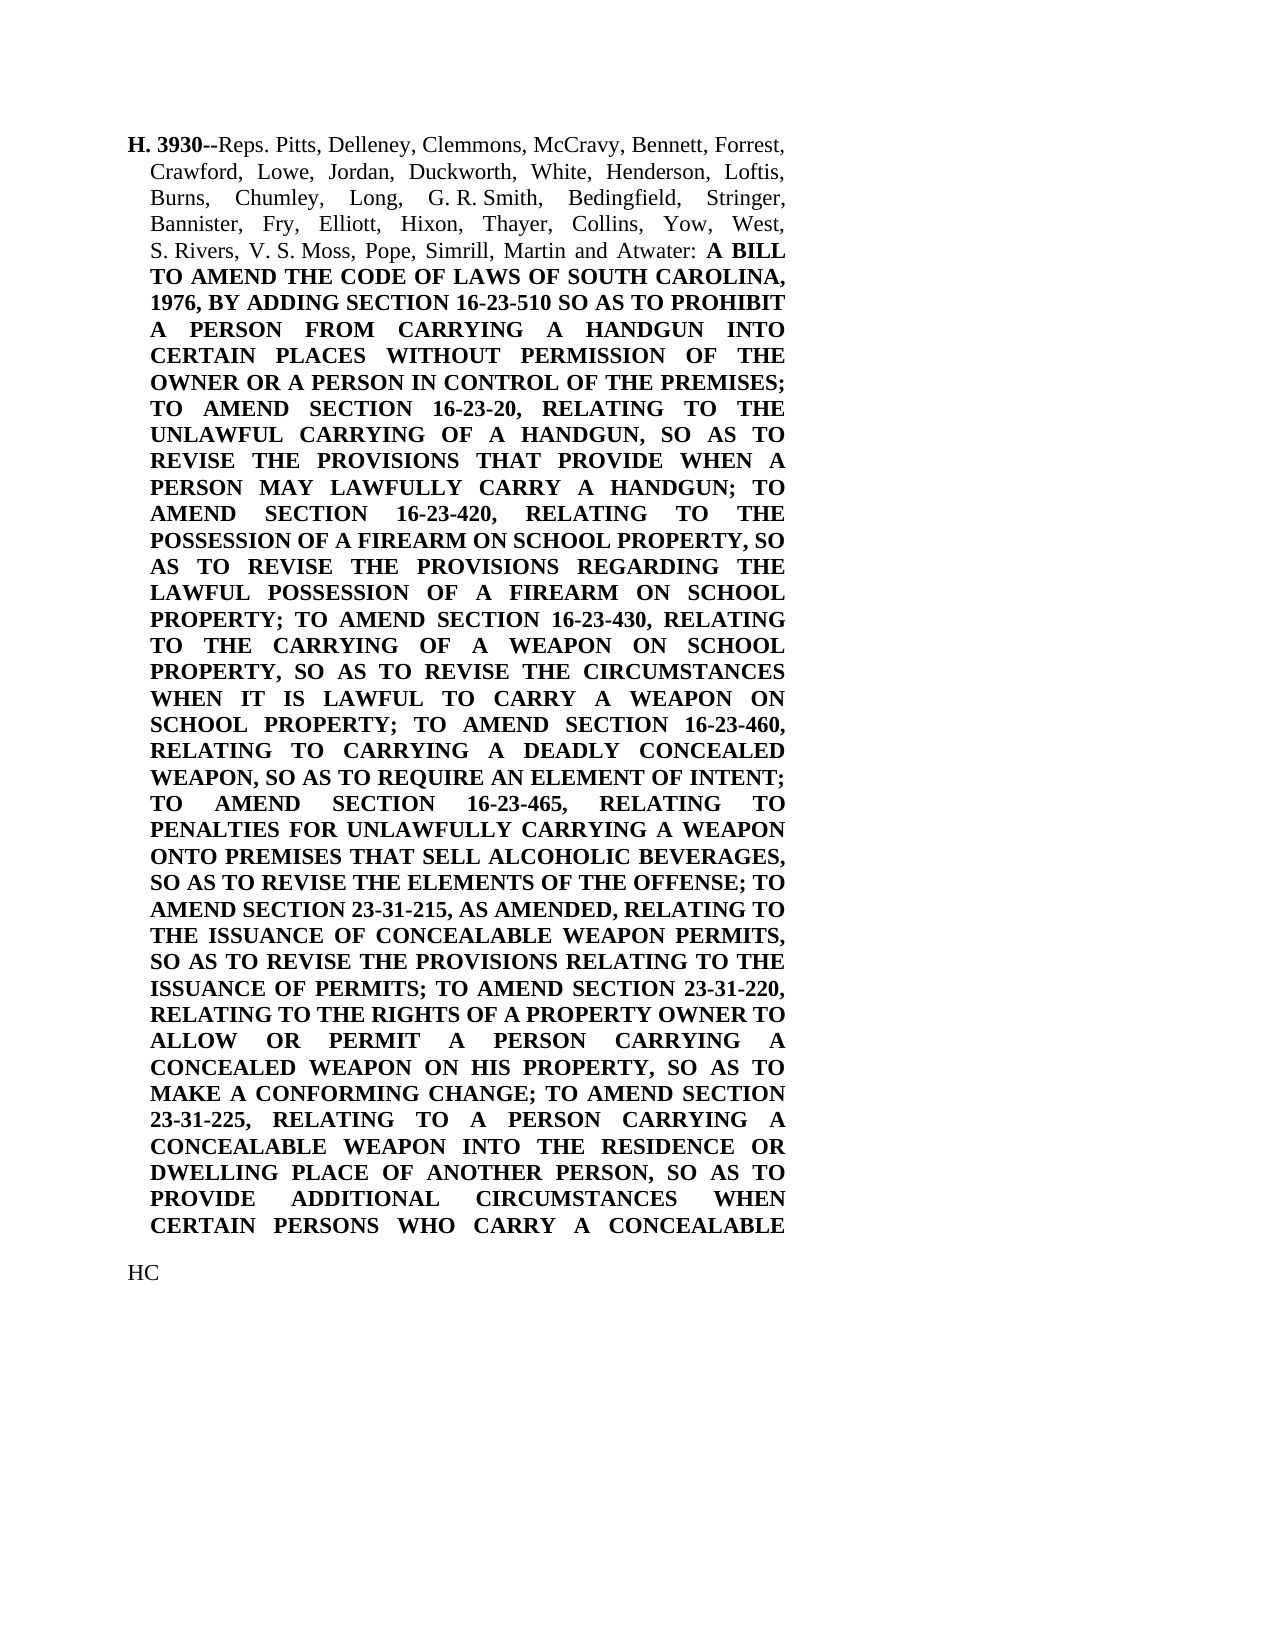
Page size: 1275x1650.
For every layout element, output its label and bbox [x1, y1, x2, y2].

text [127, 131, 786, 1238]
